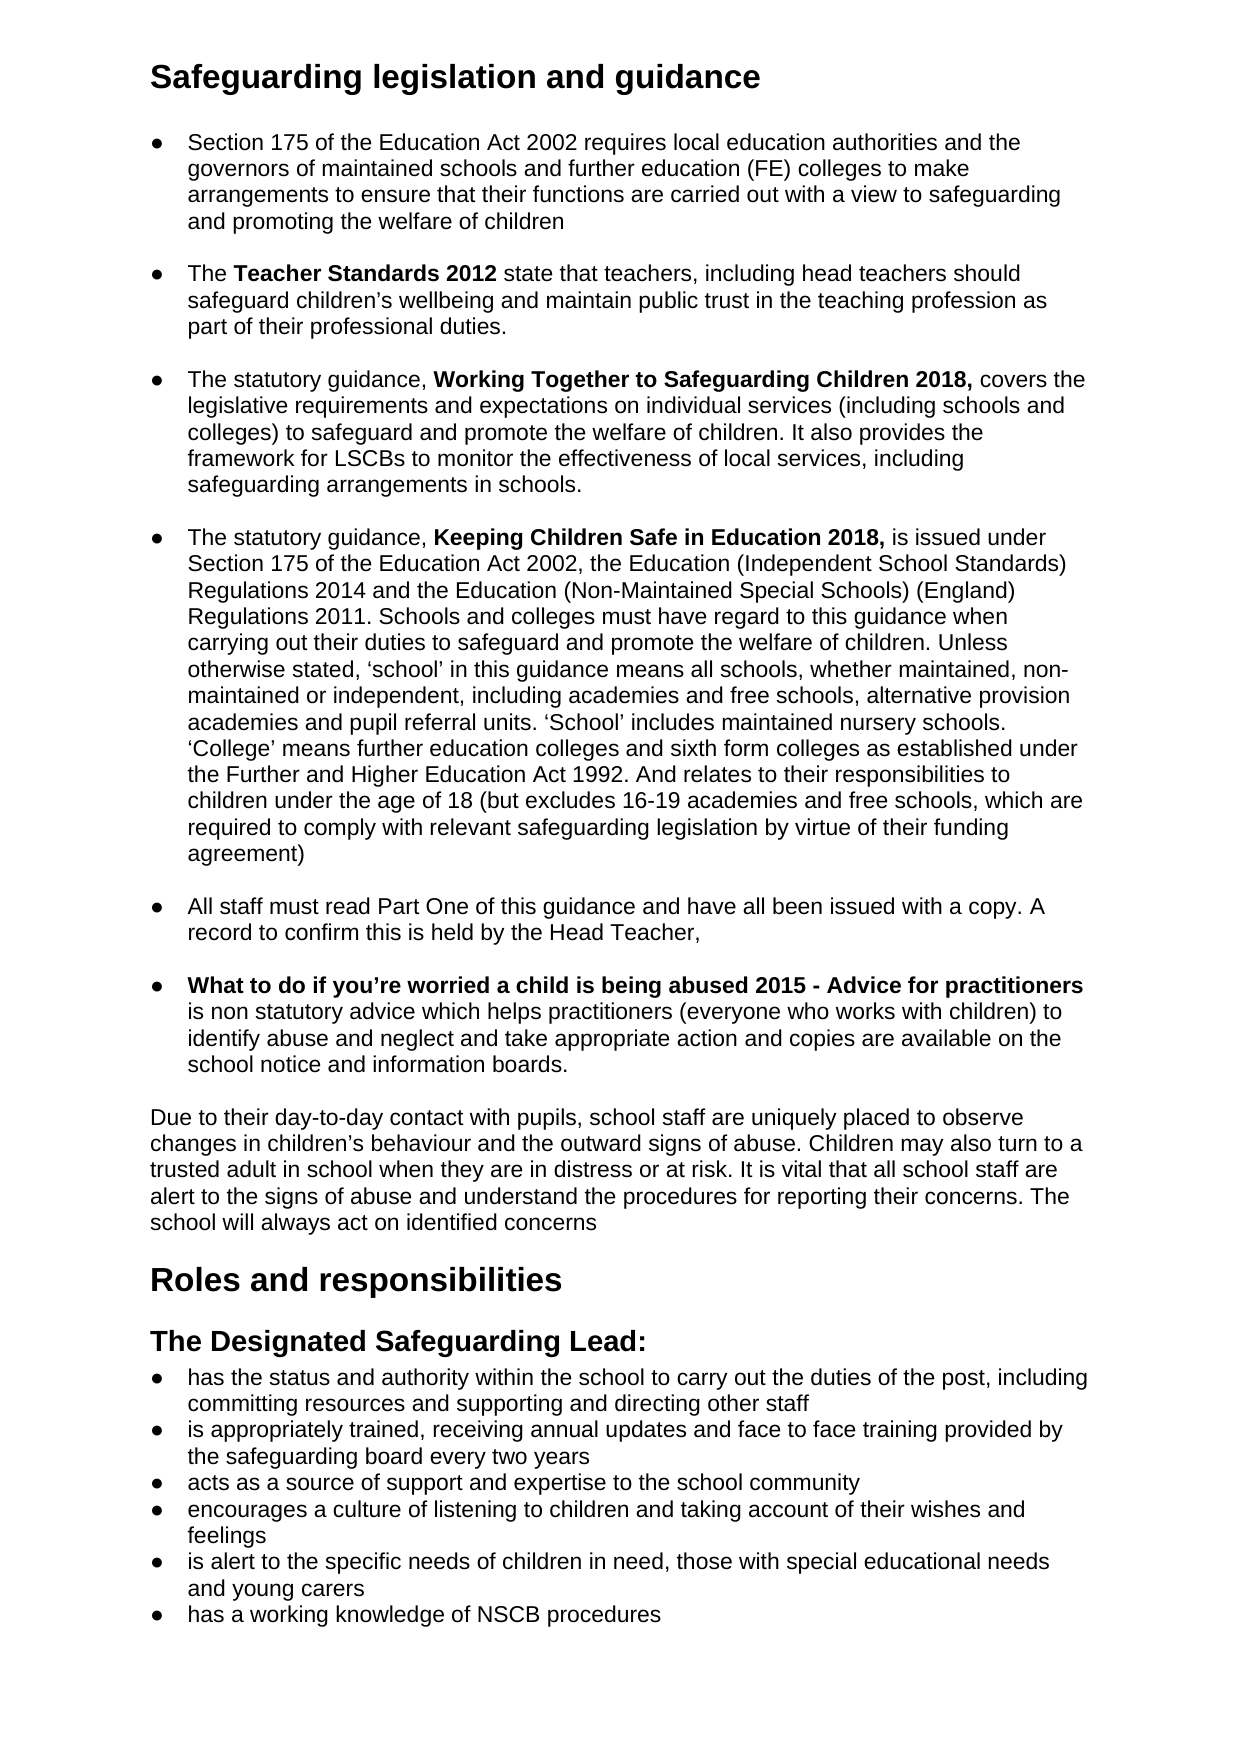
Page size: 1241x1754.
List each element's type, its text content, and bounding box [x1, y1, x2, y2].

subtitle Roles and responsibilities [150, 1261, 1090, 1299]
subtitle The Designated Safeguarding Lead: [150, 1324, 1090, 1357]
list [150, 1601, 1090, 1627]
text Due to their day-to-day contact with pupils, school staff are uniquely placed to observe changes in children’s behaviour and the outward signs of abuse. Children may also turn to a trusted adult in school when they are in distress or at risk. It is vital that all school staff are alert to the signs of abuse and understand the procedures for reporting their concerns. The school will always act on identified concerns [150, 1104, 1090, 1236]
list The Teacher Standards 2012 state that teachers, including head teachers should safeguard children’s wellbeing and maintain public trust in the teaching profession as part of their professional duties. [150, 260, 1090, 339]
list is alert to the specific needs of children in need, those with special educational needs and young carers [150, 1548, 1090, 1601]
list The statutory guidance, Working Together to Safeguarding Children 2018, covers the legislative requirements and expectations on individual services (including schools and colleges) to safeguard and promote the welfare of children. It also provides the framework for LSCBs to monitor the effectiveness of local services, including safeguarding arrangements in schools. [150, 366, 1090, 498]
list encourages a culture of listening to children and taking account of their wishes and feelings [150, 1496, 1090, 1548]
list has the status and authority within the school to carry out the duties of the post, including committing resources and supporting and directing other staff [150, 1364, 1090, 1416]
list All staff must read Part One of this guidance and have all been issued with a copy. A record to confirm this is held by the Head Teacher, [150, 893, 1090, 946]
list What to do if you’re worried a child is being abused 2015 - Advice for practitioners is non statutory advice which helps practitioners (everyone who works with children) to identify abuse and neglect and take appropriate action and copies are available on the school notice and information boards. [150, 972, 1090, 1077]
list is appropriately trained, receiving annual updates and face to face training provided by the safeguarding board every two years [150, 1416, 1090, 1469]
list acts as a source of support and expertise to the school community [150, 1469, 1090, 1496]
list Section 175 of the Education Act 2002 requires local education authorities and the governors of maintained schools and further education (FE) colleges to make arrangements to ensure that their functions are carried out with a view to safeguarding and promoting the welfare of children [150, 129, 1068, 234]
list The statutory guidance, Keeping Children Safe in Education 2018, is issued under Section 175 of the Education Act 2002, the Education (Independent School Standards) Regulations 2014 and the Education (Non-Maintained Special Schools) (England) Regulations 2011. Schools and colleges must have regard to this guidance when carrying out their duties to safeguard and promote the welfare of children. Unless otherwise stated, ‘school’ in this guidance means all schools, whether maintained, non-maintained or independent, including academies and free schools, alternative provision academies and pupil referral units. ‘School’ includes maintained nursery schools. ‘College’ means further education colleges and sixth form colleges as established under the Further and Higher Education Act 1992. And relates to their responsibilities to children under the age of 18 (but excludes 16-19 academies and free schools, which are required to comply with relevant safeguarding legislation by virtue of their funding agreement) [150, 524, 1090, 867]
subtitle Safeguarding legislation and guidance [150, 58, 1090, 96]
